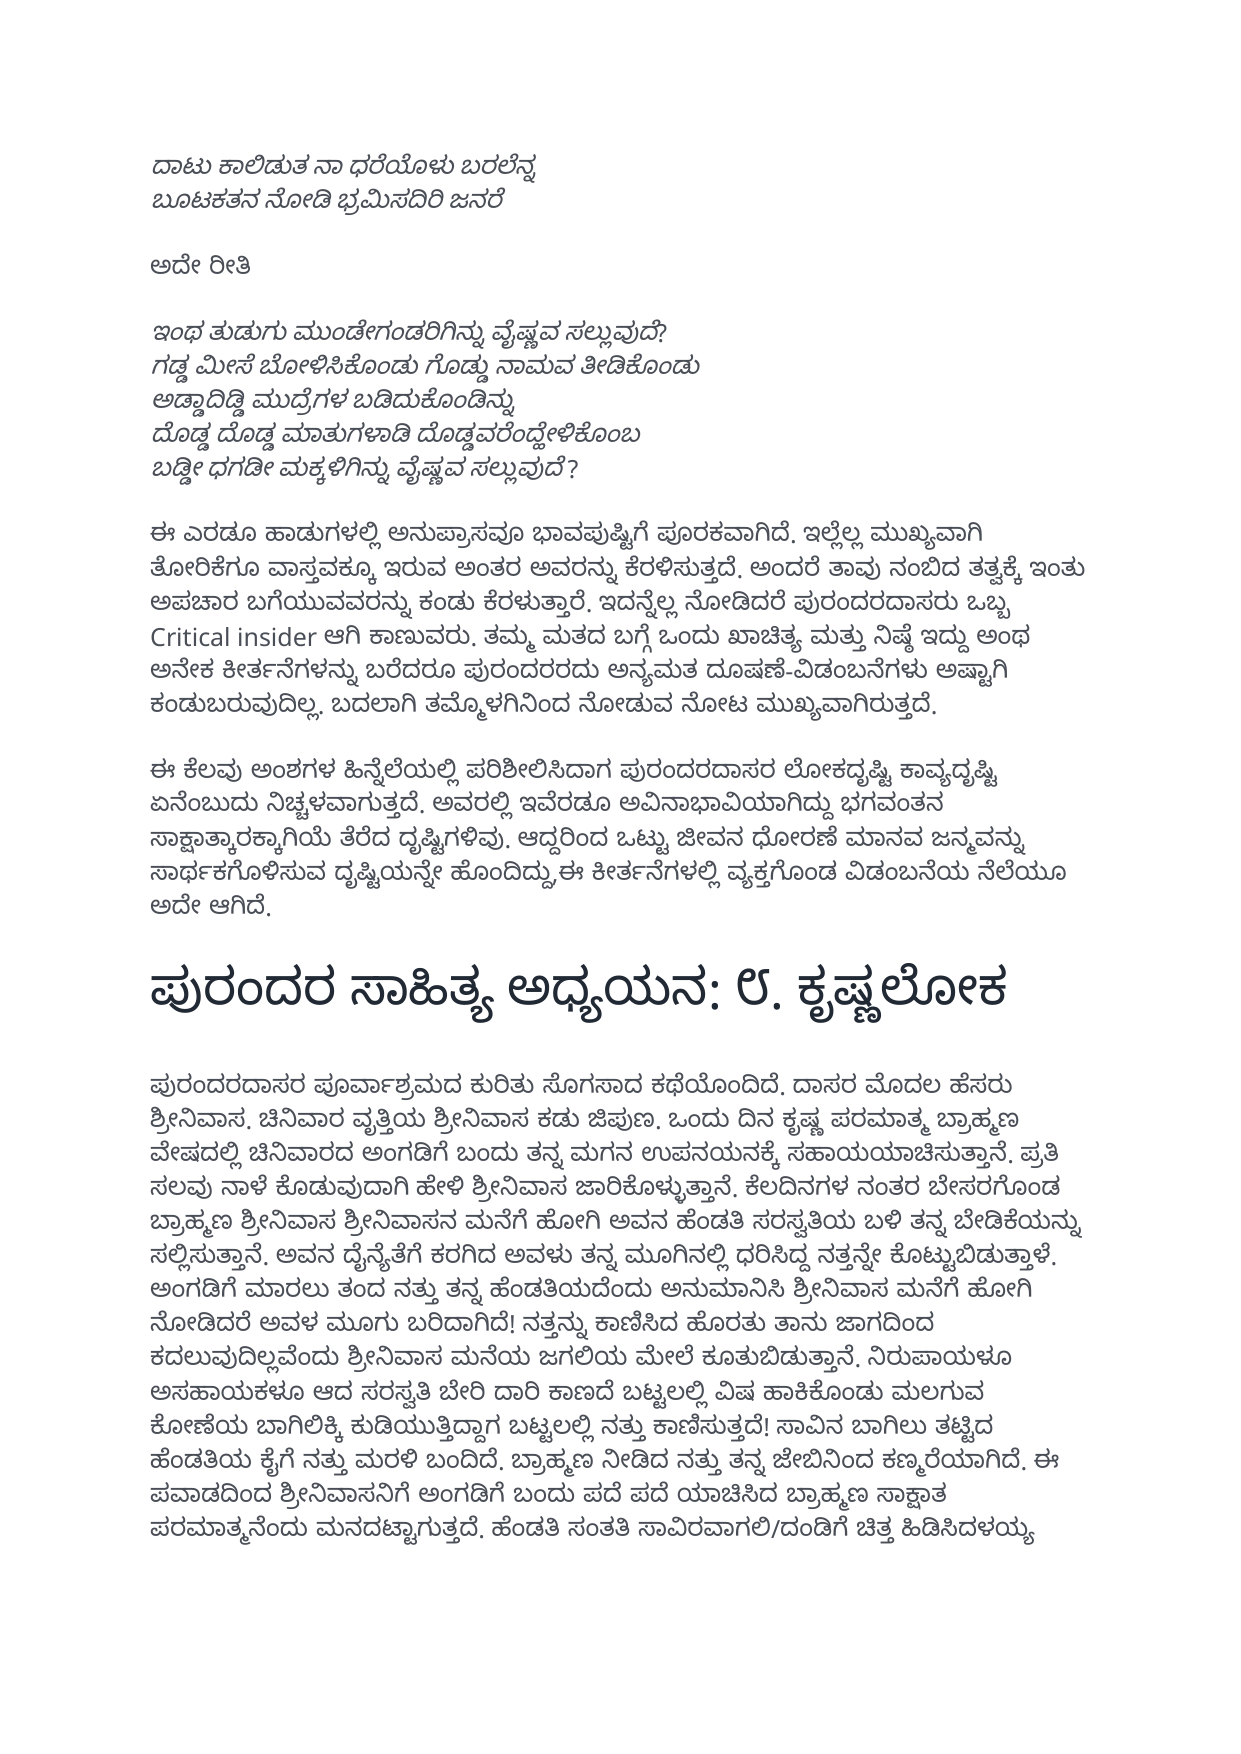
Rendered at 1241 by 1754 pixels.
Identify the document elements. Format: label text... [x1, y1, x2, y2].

text ಇಂಥ ತುಡುಗು ಮುಂಡೇಗಂಡರಿಗಿನ್ನು ವೈಷ್ಣವ ಸಲ್ಲುವುದೆ? ಗಡ್ಡ ಮೀಸೆ ಬೋಳಿಸಿಕೊಂಡು ಗೊಡ್ಡು ನಾಮವ ತೀಡಿಕೊಂಡು ಅಡ್ಡಾದಿಡ್ಡಿ ಮುದ್ರೆಗಳ ಬಡಿದುಕೊಂಡಿನ್ನು ದೊಡ್ಡ ದೊಡ್ಡ ಮಾತುಗಳಾಡಿ ದೊಡ್ಡವರೆಂದ್ಹೇಳಿಕೊಂಬ ಬಡ್ಡೀ ಧಗಡೀ ಮಕ್ಕಳಿಗಿನ್ನು ವೈಷ್ಣವ ಸಲ್ಲುವುದೆ ? [150, 315, 1090, 486]
text ಈ ಕೆಲವು ಅಂಶಗಳ ಹಿನ್ನೆಲೆಯಲ್ಲಿ ಪರಿಶೀಲಿಸಿದಾಗ ಪುರಂದರದಾಸರ ಲೋಕದೃಷ್ಟಿ ಕಾವ್ಯದೃಷ್ಟಿ ಏನೆಂಬುದು ನಿಚ್ಚಳವಾಗುತ್ತದೆ. ಅವರಲ್ಲಿ ಇವೆರಡೂ ಅವಿನಾಭಾವಿಯಾಗಿದ್ದು ಭಗವಂತನ ಸಾಕ್ಷಾತ್ಕಾರಕ್ಕಾಗಿಯೆ ತೆರೆದ ದೃಷ್ಟಿಗಳಿವು. ಆದ್ದರಿಂದ ಒಟ್ಟು ಜೀವನ ಧೋರಣೆ ಮಾನವ ಜನ್ಮವನ್ನು ಸಾರ್ಥಕಗೊಳಿಸುವ ದೃಷ್ಟಿಯನ್ನೇ ಹೊಂದಿದ್ದು,ಈ ಕೀರ್ತನೆಗಳಲ್ಲಿ ವ್ಯಕ್ತಗೊಂಡ ವಿಡಂಬನೆಯ ನೆಲೆಯೂ ಅದೇ ಆಗಿದೆ. [150, 753, 1090, 923]
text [150, 150, 1090, 218]
text ಅದೇ ರೀತಿ [150, 250, 1090, 284]
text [150, 1069, 1090, 1546]
text ಈ ಎರಡೂ ಹಾಡುಗಳಲ್ಲಿ ಅನುಪ್ರಾಸವೂ ಭಾವಪುಷ್ಟಿಗೆ ಪೂರಕವಾಗಿದೆ. ಇಲ್ಲೆಲ್ಲ ಮುಖ್ಯವಾಗಿ ತೋರಿಕೆಗೂ ವಾಸ್ತವಕ್ಕೂ ಇರುವ ಅಂತರ ಅವರನ್ನು ಕೆರಳಿಸುತ್ತದೆ. ಅಂದರೆ ತಾವು ನಂಬಿದ ತತ್ವಕ್ಕೆ ಇಂತು ಅಪಚಾರ ಬಗೆಯುವವರನ್ನು ಕಂಡು ಕೆರಳುತ್ತಾರೆ. ಇದನ್ನೆಲ್ಲ ನೋಡಿದರೆ ಪುರಂದರದಾಸರು ಒಬ್ಬ Critical insider ಆಗಿ ಕಾಣುವರು. ತಮ್ಮ ಮತದ ಬಗ್ಗೆ ಒಂದು ಖಾಚಿತ್ಯ ಮತ್ತು ನಿಷ್ಠೆ ಇದ್ದು ಅಂಥ ಅನೇಕ ಕೀರ್ತನೆಗಳನ್ನು ಬರೆದರೂ ಪುರಂದರರದು ಅನ್ಯಮತ ದೂಷಣೆ-ವಿಡಂಬನೆಗಳು ಅಷ್ಟಾಗಿ ಕಂಡುಬರುವುದಿಲ್ಲ. ಬದಲಾಗಿ ತಮ್ಮೊಳಗಿನಿಂದ ನೋಡುವ ನೋಟ ಮುಖ್ಯವಾಗಿರುತ್ತದೆ. [150, 517, 1090, 722]
subtitle ಪುರಂದರ ಸಾಹಿತ್ಯ ಅಧ್ಯಯನ: ೮. ಕೃಷ್ಣಲೋಕ [150, 955, 1090, 1024]
